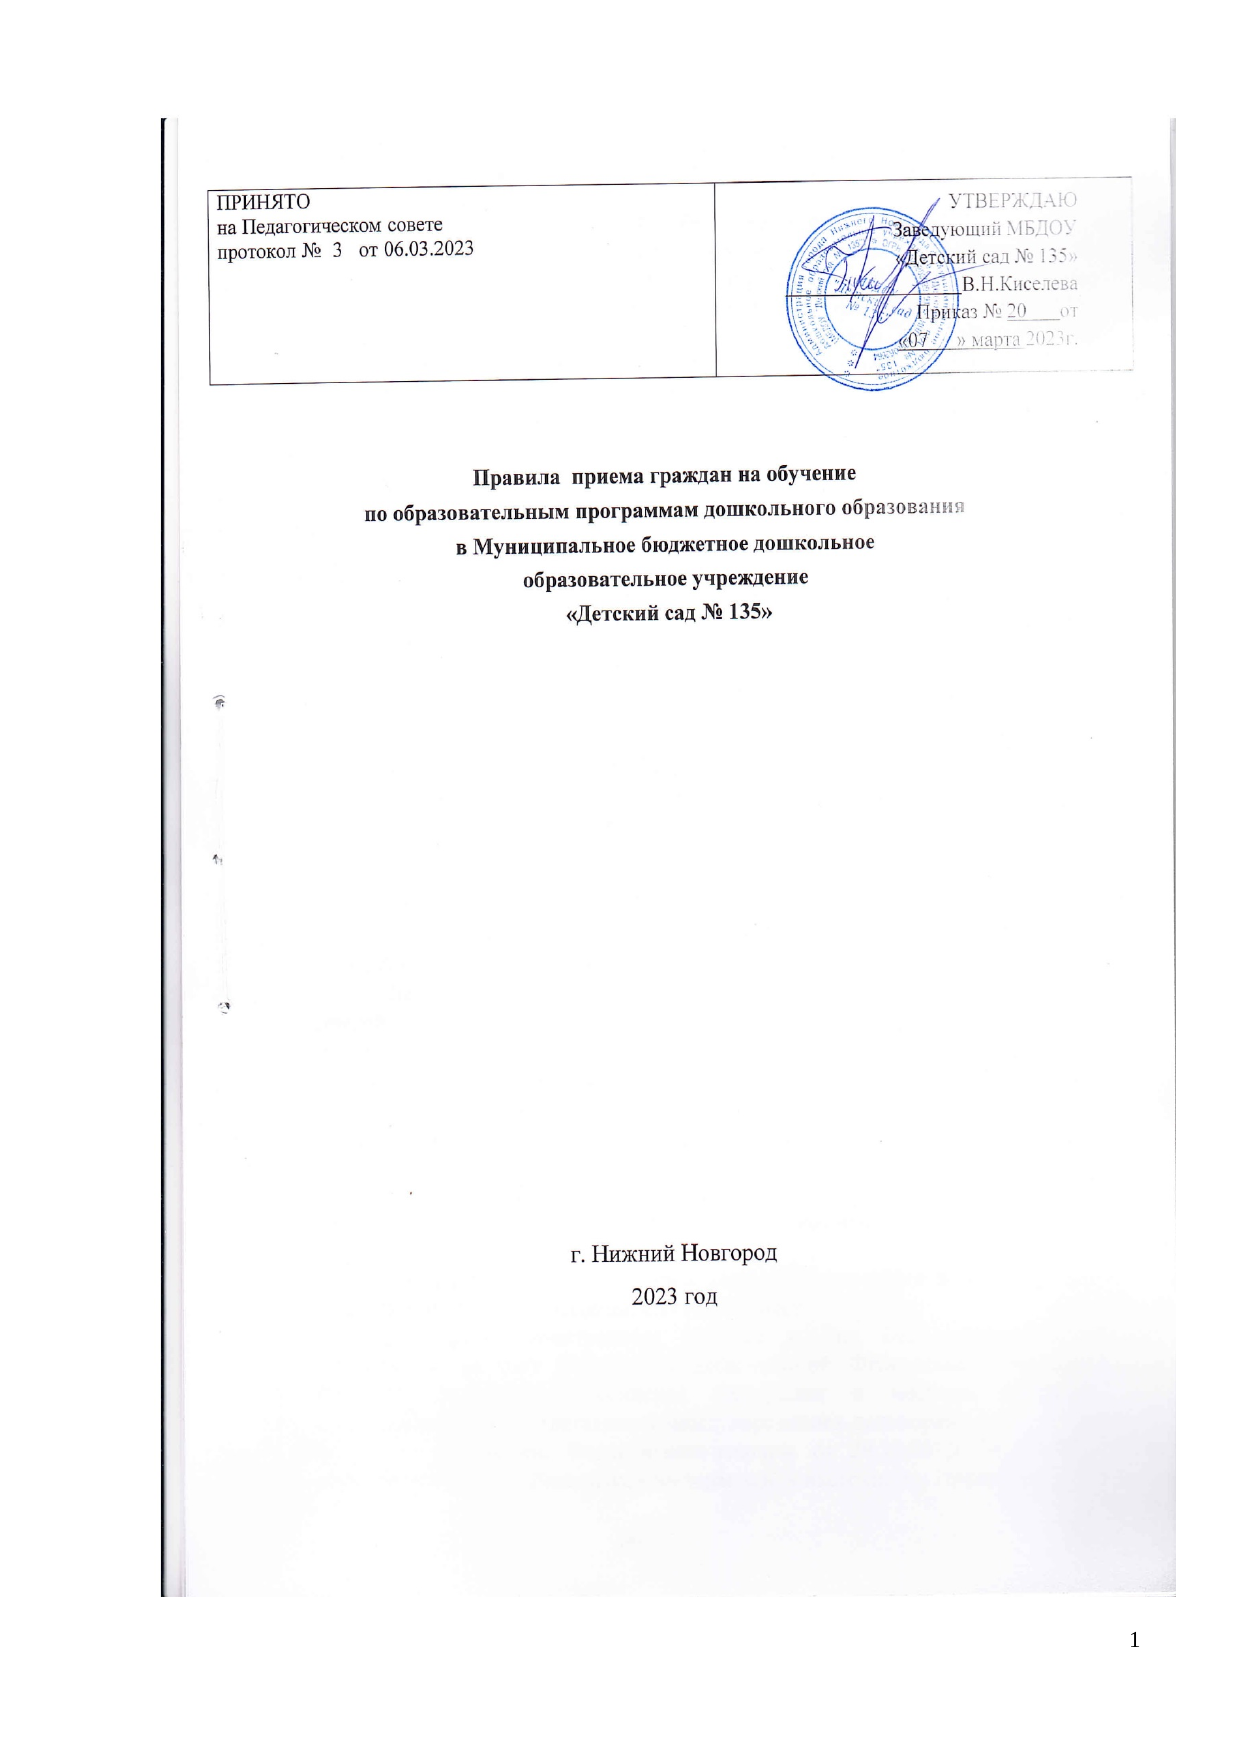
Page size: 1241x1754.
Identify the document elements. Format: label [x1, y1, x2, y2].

picture [154, 108, 1176, 1597]
